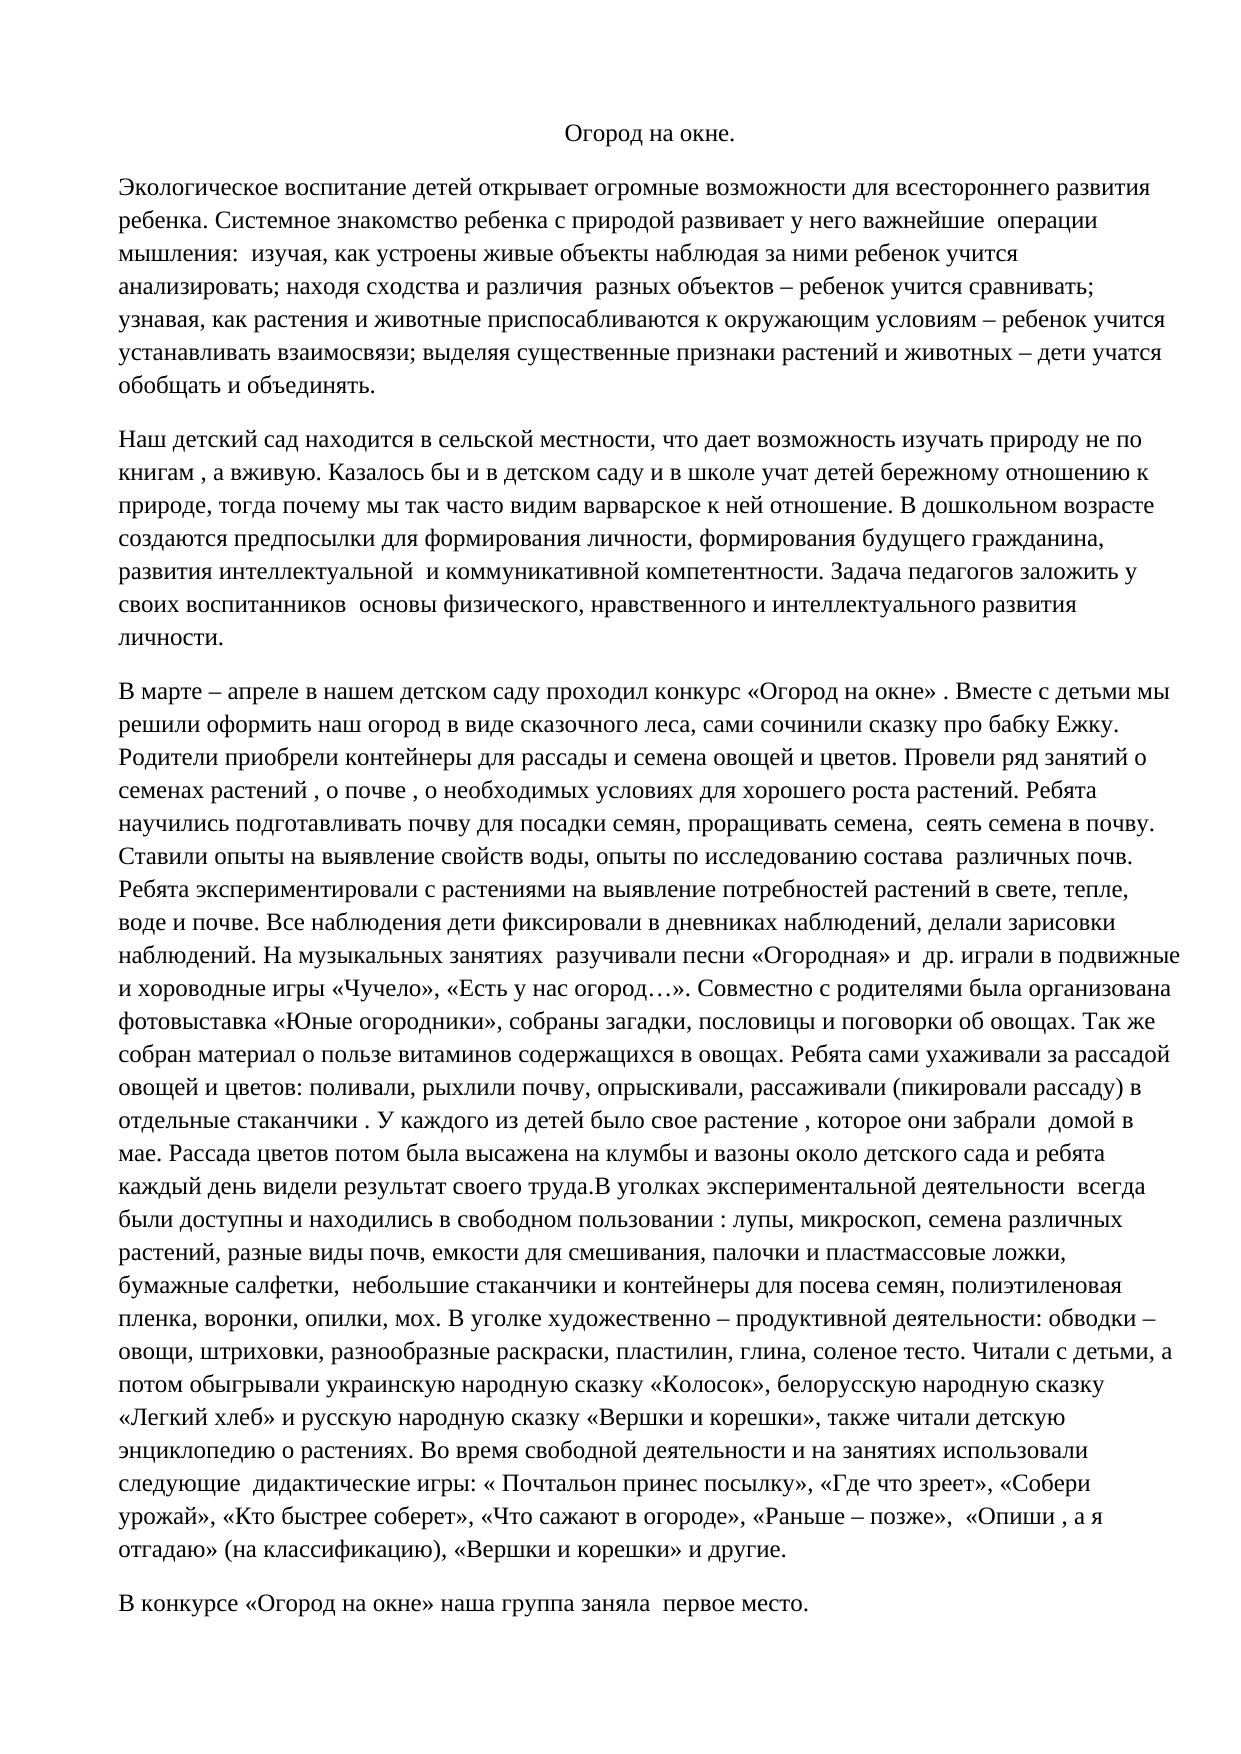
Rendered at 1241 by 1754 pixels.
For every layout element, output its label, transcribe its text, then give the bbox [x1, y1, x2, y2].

text В марте – апреле в нашем детском саду проходил конкурс «Огород на окне» . Вместе с детьми мы решили оформить наш огород в виде сказочного леса, сами сочинили сказку про бабку Ежку. Родители приобрели контейнеры для рассады и семена овощей и цветов. Провели ряд занятий о семенах растений , о почве , о необходимых условиях для хорошего роста растений. Ребята научились подготавливать почву для посадки семян, проращивать семена, сеять семена в почву. Ставили опыты на выявление свойств воды, опыты по исследованию состава различных почв. Ребята экспериментировали с растениями на выявление потребностей растений в свете, тепле, воде и почве. Все наблюдения дети фиксировали в дневниках наблюдений, делали зарисовки наблюдений. На музыкальных занятиях разучивали песни «Огородная» и др. играли в подвижные и хороводные игры «Чучело», «Есть у нас огород…». Совместно с родителями была организована фотовыставка «Юные огородники», собраны загадки, пословицы и поговорки об овощах. Так же собран материал о пользе витаминов содержащихся в овощах. Ребята сами ухаживали за рассадой овощей и цветов: поливали, рыхлили почву, опрыскивали, рассаживали (пикировали рассаду) в отдельные стаканчики . У каждого из детей было свое растение , которое они забрали домой в мае. Рассада цветов потом была высажена на клумбы и вазоны около детского сада и ребята каждый день видели результат своего труда.В уголках экспериментальной деятельности всегда были доступны и находились в свободном пользовании : лупы, микроскоп, семена различных растений, разные виды почв, емкости для смешивания, палочки и пластмассовые ложки, бумажные салфетки, небольшие стаканчики и контейнеры для посева семян, полиэтиленовая пленка, воронки, опилки, мох. В уголке художественно – продуктивной деятельности: обводки – овощи, штриховки, разнообразные раскраски, пластилин, глина, соленое тесто. Читали с детьми, а потом обыгрывали украинскую народную сказку «Колосок», белорусскую народную сказку «Легкий хлеб» и русскую народную сказку «Вершки и корешки», также читали детскую энциклопедию о растениях. Во время свободной деятельности и на занятиях использовали следующие дидактические игры: « Почтальон принес посылку», «Где что зреет», «Собери урожай», «Кто быстрее соберет», «Что сажают в огороде», «Раньше – позже», «Опиши , а я отгадаю» (на классификацию), «Вершки и корешки» и другие. [118, 676, 1181, 1563]
text В конкурсе «Огород на окне» наша группа заняла первое место. [118, 1588, 1181, 1617]
text Наш детский сад находится в сельской местности, что дает возможность изучать природу не по книгам , а вживую. Казалось бы и в детском саду и в школе учат детей бережному отношению к природе, тогда почему мы так часто видим варварское к ней отношение. В дошкольном возрасте создаются предпосылки для формирования личности, формирования будущего гражданина, развития интеллектуальной и коммуникативной компетентности. Задача педагогов заложить у своих воспитанников основы физического, нравственного и интеллектуального развития личности. [118, 424, 1181, 651]
text Огород на окне. [118, 118, 1181, 147]
text Экологическое воспитание детей открывает огромные возможности для всестороннего развития ребенка. Системное знакомство ребенка с природой развивает у него важнейшие операции мышления: изучая, как устроены живые объекты наблюдая за ними ребенок учится анализировать; находя сходства и различия разных объектов – ребенок учится сравнивать; узнавая, как растения и животные приспосабливаются к окружающим условиям – ребенок учится устанавливать взаимосвязи; выделяя существенные признаки растений и животных – дети учатся обобщать и объединять. [118, 172, 1181, 399]
